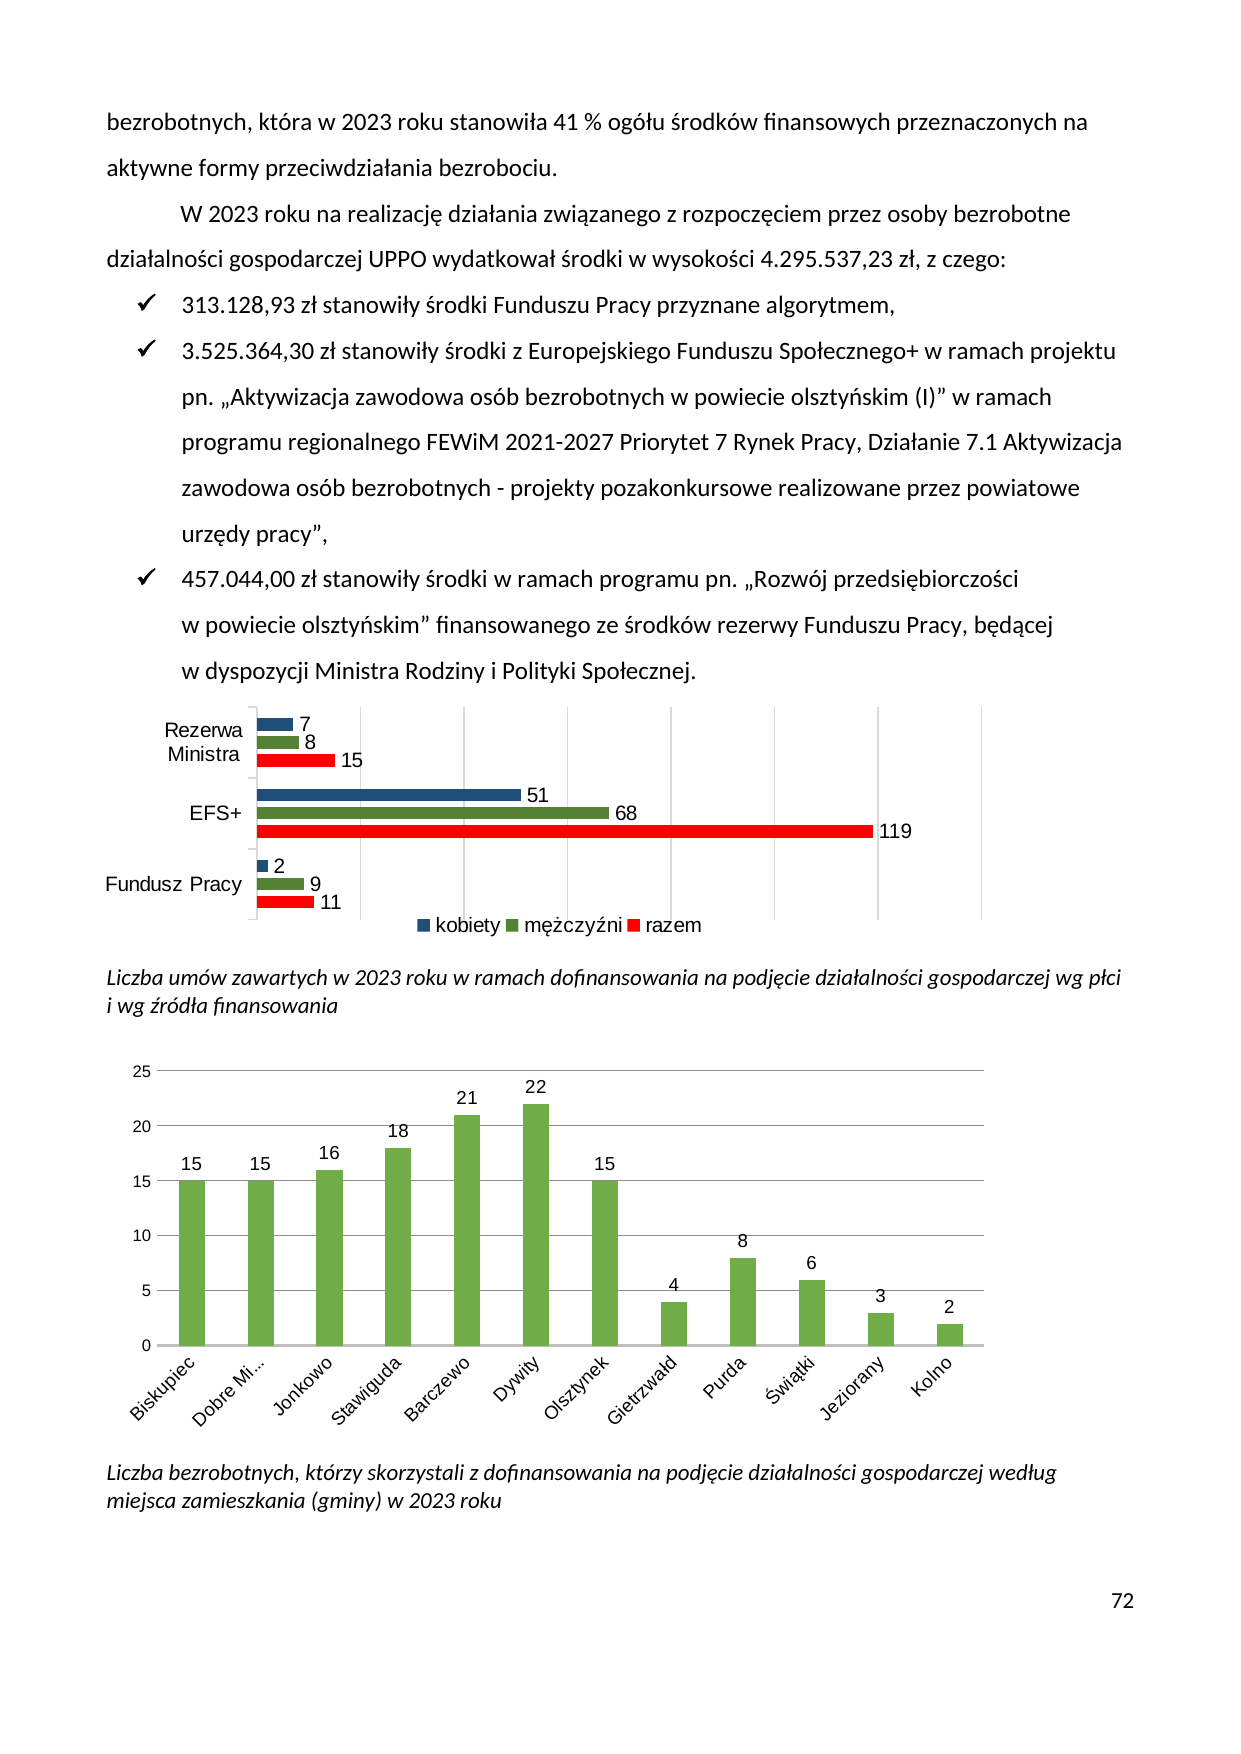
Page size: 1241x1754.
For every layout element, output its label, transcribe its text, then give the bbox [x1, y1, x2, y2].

list 3.525.364,30 zł stanowiły środki z Europejskiego Funduszu Społecznego+ w ramach projektu pn. „Aktywizacja zawodowa osób bezrobotnych w powiecie olsztyńskim (I)” w ramach programu regionalnego FEWiM 2021-2027 Priorytet 7 Rynek Pracy, Działanie 7.1 Aktywizacja zawodowa osób bezrobotnych - projekty pozakonkursowe realizowane przez powiatowe urzędy pracy”, [136, 335, 1134, 548]
text Liczba bezrobotnych, którzy skorzystali z dofinansowania na podjęcie działalności gospodarczej według miejsca zamieszkania (gminy) w 2023 roku [106, 1458, 1134, 1514]
text Liczba umów zawartych w 2023 roku w ramach dofinansowania na podjęcie działalności gospodarczej wg płci i wg źródła finansowania [106, 963, 1134, 1019]
list 313.128,93 zł stanowiły środki Funduszu Pracy przyznane algorytmem, [136, 289, 1134, 320]
list 457.044,00 zł stanowiły środki w ramach programu pn. „Rozwój przedsiębiorczości w powiecie olsztyńskim” finansowanego ze środków rezerwy Funduszu Pracy, będącej w dyspozycji Ministra Rodziny i Polityki Społecznej. [136, 564, 1134, 686]
text W 2023 roku na realizację działania związanego z rozpoczęciem przez osoby bezrobotne działalności gospodarczej UPPO wydatkował środki w wysokości 4.295.537,23 zł, z czego: [106, 198, 1134, 274]
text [106, 106, 1134, 183]
